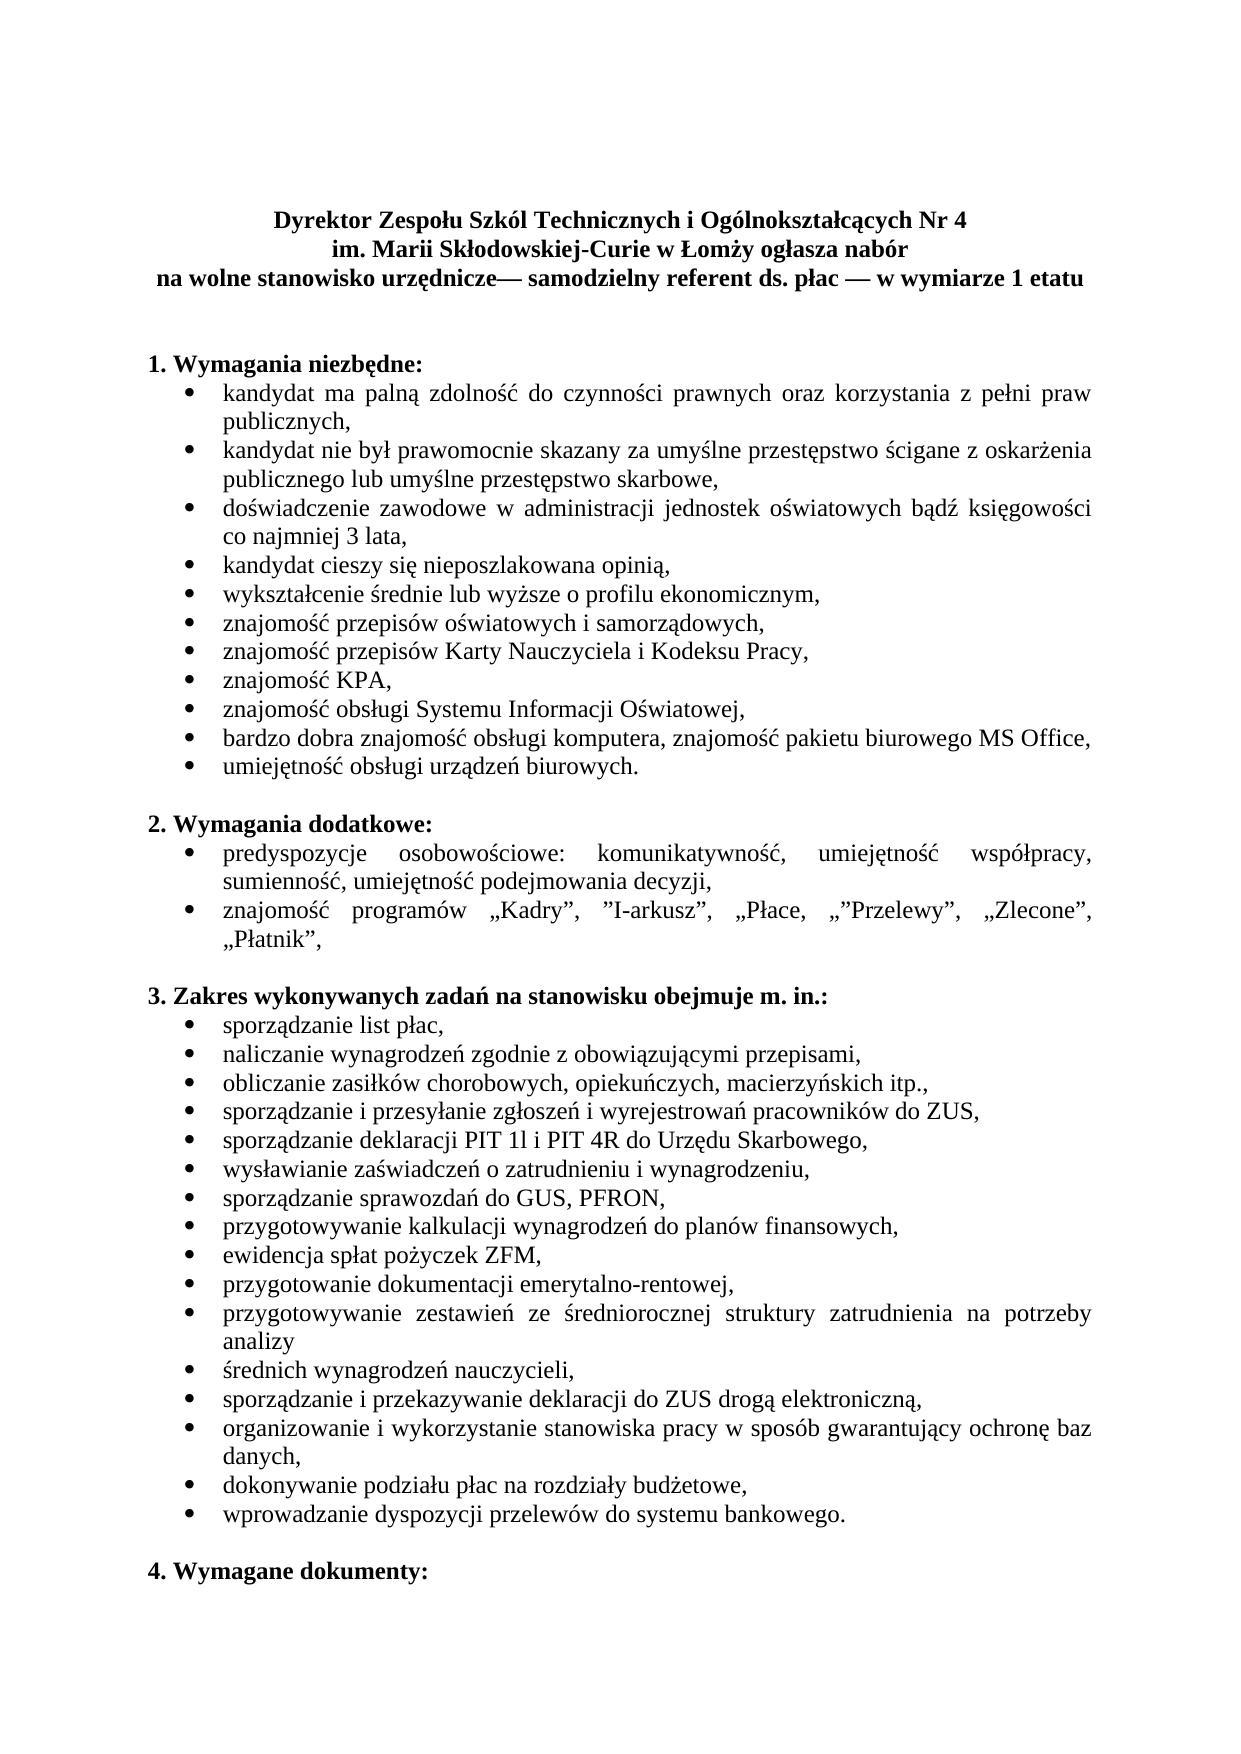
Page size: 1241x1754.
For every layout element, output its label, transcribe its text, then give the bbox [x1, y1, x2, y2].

list predyspozycje osobowościowe: komunikatywność, umiejętność współpracy, sumienność, umiejętność podejmowania decyzji, [185, 838, 1093, 895]
list znajomość KPA, [185, 665, 1093, 694]
text 3. Zakres wykonywanych zadań na stanowisku obejmuje m. in.: [148, 981, 1093, 1010]
list bardzo dobra znajomość obsługi komputera, znajomość pakietu biurowego MS Office, [185, 723, 1093, 751]
list kandydat ma palną zdolność do czynności prawnych oraz korzystania z pełni praw publicznych, [185, 378, 1093, 435]
text Dyrektor Zespołu Szkól Technicznych i Ogólnokształcących Nr 4 [148, 205, 1093, 234]
list wykształcenie średnie lub wyższe o profilu ekonomicznym, [185, 579, 1093, 608]
list znajomość obsługi Systemu Informacji Oświatowej, [185, 694, 1093, 723]
list przygotowanie dokumentacji emerytalno-rentowej, [185, 1269, 1093, 1298]
list znajomość programów „Kadry”, ”I-arkusz”, „Płace, „”Przelewy”, „Zlecone”, „Płatnik”, [185, 895, 1093, 953]
list sporządzanie sprawozdań do GUS, PFRON, [185, 1183, 1093, 1211]
list sporządzanie list płac, [185, 1010, 1093, 1039]
text na wolne stanowisko urzędnicze— samodzielny referent ds. płac — w wymiarze 1 etatu [148, 263, 1093, 291]
text im. Marii Skłodowskiej-Curie w Łomży ogłasza nabór [148, 234, 1093, 263]
list sporządzanie deklaracji PIT 1l i PIT 4R do Urzędu Skarbowego, [185, 1125, 1093, 1154]
list przygotowywanie kalkulacji wynagrodzeń do planów finansowych, [185, 1211, 1093, 1240]
text 2. Wymagania dodatkowe: [148, 809, 1093, 838]
text 1. Wymagania niezbędne: [148, 349, 1093, 378]
list znajomość przepisów oświatowych i samorządowych, [185, 608, 1093, 636]
list umiejętność obsługi urządzeń biurowych. [185, 751, 1093, 780]
list dokonywanie podziału płac na rozdziały budżetowe, [185, 1470, 1093, 1499]
text 4. Wymagane dokumenty: [148, 1556, 1093, 1585]
list naliczanie wynagrodzeń zgodnie z obowiązującymi przepisami, [185, 1039, 1093, 1068]
list wprowadzanie dyspozycji przelewów do systemu bankowego. [185, 1499, 1093, 1528]
list przygotowywanie zestawień ze średniorocznej struktury zatrudnienia na potrzeby analizy [185, 1298, 1093, 1355]
list ewidencja spłat pożyczek ZFM, [185, 1240, 1093, 1269]
list sporządzanie i przekazywanie deklaracji do ZUS drogą elektroniczną, [185, 1384, 1093, 1413]
list wysławianie zaświadczeń o zatrudnieniu i wynagrodzeniu, [185, 1154, 1093, 1183]
list kandydat nie był prawomocnie skazany za umyślne przestępstwo ścigane z oskarżenia publicznego lub umyślne przestępstwo skarbowe, [185, 435, 1093, 493]
list doświadczenie zawodowe w administracji jednostek oświatowych bądź księgowości co najmniej 3 lata, [185, 493, 1093, 550]
list znajomość przepisów Karty Nauczyciela i Kodeksu Pracy, [185, 636, 1093, 665]
list średnich wynagrodzeń nauczycieli, [185, 1355, 1093, 1384]
list kandydat cieszy się nieposzlakowana opinią, [185, 550, 1093, 579]
list obliczanie zasiłków chorobowych, opiekuńczych, macierzyńskich itp., [185, 1068, 1093, 1096]
list organizowanie i wykorzystanie stanowiska pracy w sposób gwarantujący ochronę baz danych, [185, 1413, 1093, 1470]
list sporządzanie i przesyłanie zgłoszeń i wyrejestrowań pracowników do ZUS, [185, 1096, 1093, 1125]
